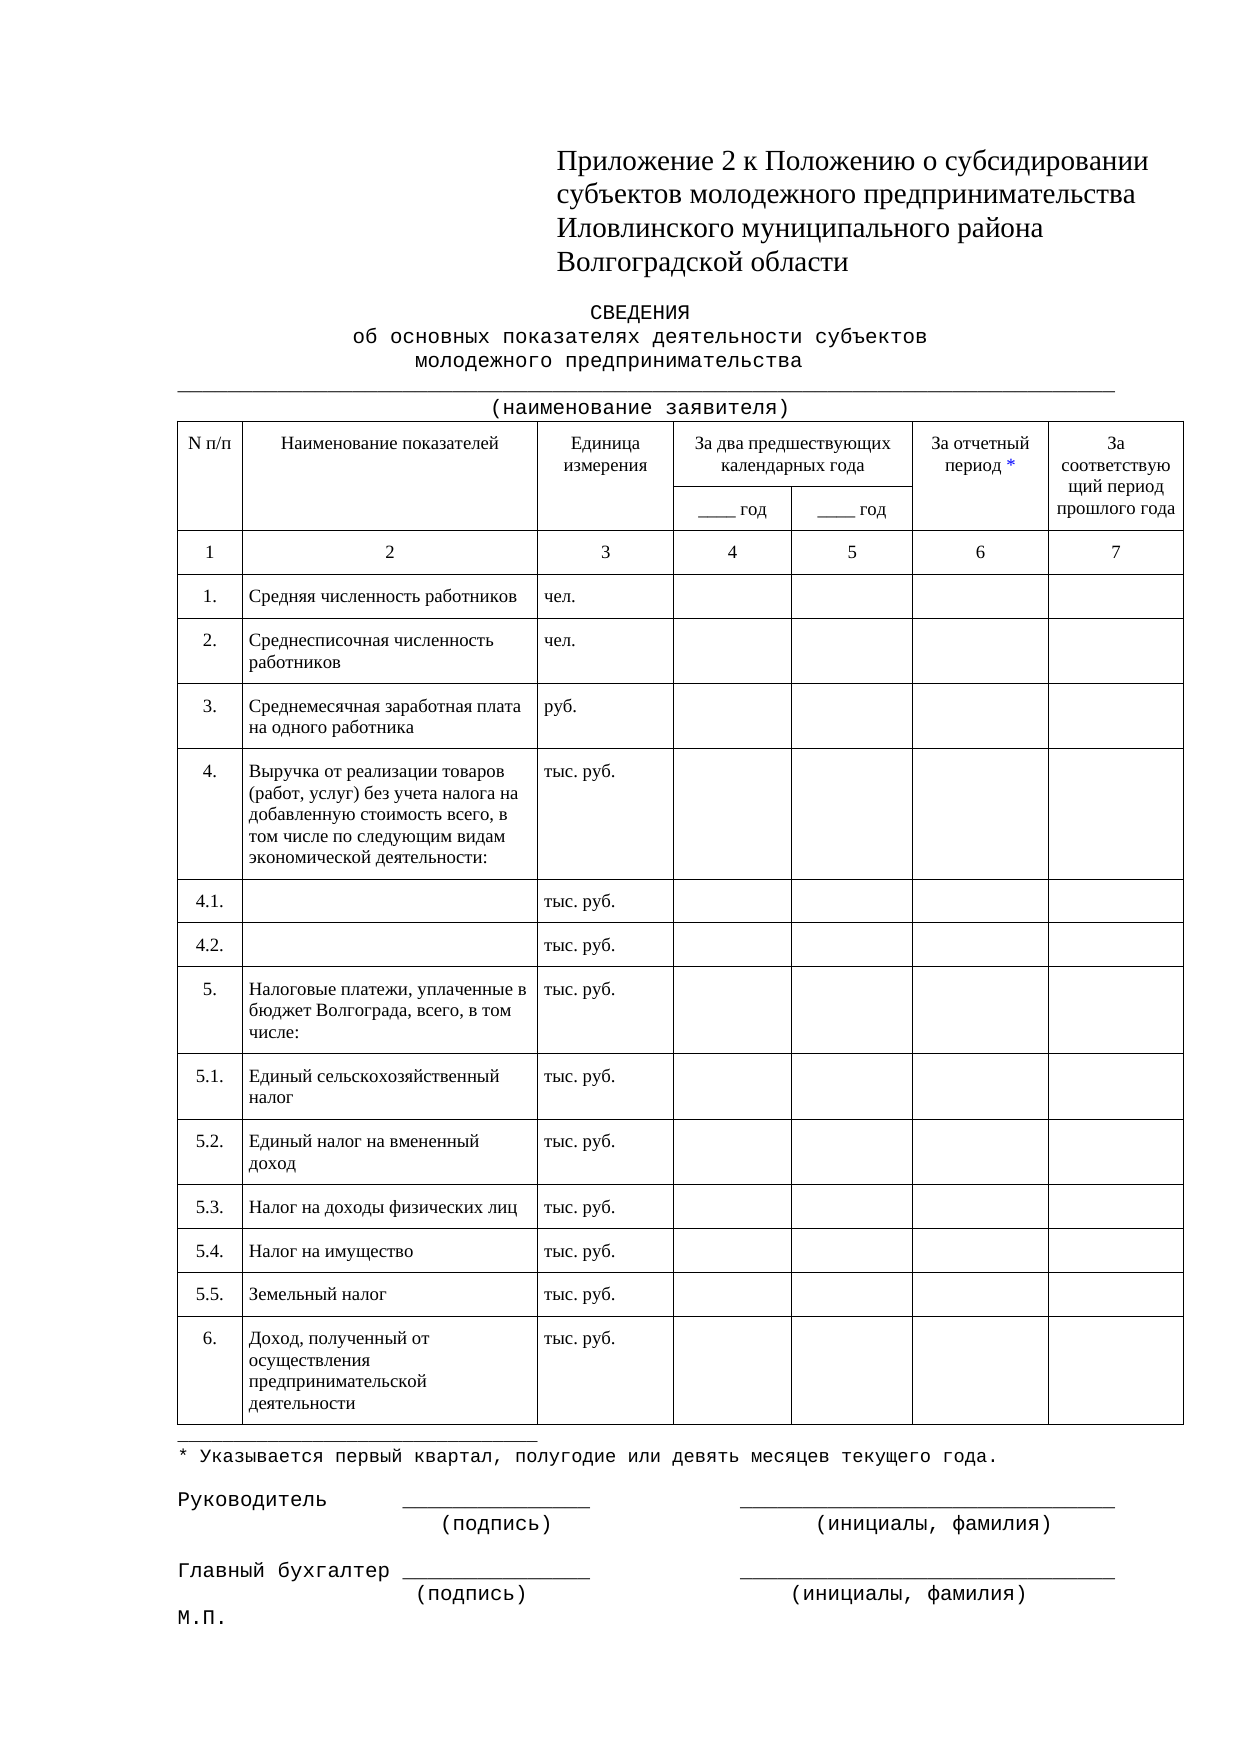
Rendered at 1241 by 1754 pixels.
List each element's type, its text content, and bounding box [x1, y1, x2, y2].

table_cell [674, 619, 791, 683]
table_cell 5. [178, 967, 242, 1053]
table_cell тыс. руб. [538, 1317, 673, 1424]
text молодежного предпринимательства [177, 349, 1152, 373]
table_cell [674, 749, 791, 878]
table_cell 2 [243, 531, 537, 574]
table_cell ____ год [674, 487, 791, 530]
table_header Единица измерения [538, 422, 673, 530]
table_cell 4 [674, 531, 791, 574]
table_cell [674, 1317, 791, 1424]
table_cell [792, 1054, 912, 1118]
table_cell [913, 1120, 1048, 1184]
table_cell [1049, 619, 1183, 683]
table_cell [674, 1229, 791, 1272]
text Волгоградской области [177, 244, 1152, 277]
table_cell Средняя численность работников [243, 575, 537, 617]
table_cell 5.5. [178, 1273, 242, 1316]
table_cell 5.2. [178, 1120, 242, 1184]
table_cell Среднемесячная заработная плата на одного работника [243, 684, 537, 748]
table_cell [792, 923, 912, 966]
table_cell [913, 575, 1048, 617]
table_cell 4.1. [178, 880, 242, 922]
table_cell Доход, полученный от осуществления предпринимательской деятельности [243, 1317, 537, 1424]
table_cell [913, 967, 1048, 1053]
table_cell [792, 619, 912, 683]
table_cell 5.3. [178, 1185, 242, 1228]
table_cell чел. [538, 619, 673, 683]
text (наименование заявителя) [177, 397, 1152, 421]
table_cell чел. [538, 575, 673, 617]
table_cell 2. [178, 619, 242, 683]
table_cell [1049, 1273, 1183, 1316]
table_cell [792, 1229, 912, 1272]
table_cell [792, 967, 912, 1053]
table_cell [674, 575, 791, 617]
text (подпись) (инициалы, фамилия) [177, 1583, 1152, 1607]
table_header За отчетный период * [913, 422, 1048, 530]
table_cell [1049, 1054, 1183, 1118]
table_cell [913, 1317, 1048, 1424]
table_cell [792, 1185, 912, 1228]
table_cell [913, 619, 1048, 683]
table_cell [792, 1273, 912, 1316]
table_cell [1049, 1229, 1183, 1272]
table_cell [243, 923, 537, 966]
table_cell [674, 923, 791, 966]
table_cell [913, 1185, 1048, 1228]
table_cell [674, 1120, 791, 1184]
table_cell 6 [913, 531, 1048, 574]
table_cell 5 [792, 531, 912, 574]
table_cell тыс. руб. [538, 1185, 673, 1228]
table_cell руб. [538, 684, 673, 748]
table_cell [674, 967, 791, 1053]
table_cell Единый сельскохозяйственный налог [243, 1054, 537, 1118]
table_cell тыс. руб. [538, 880, 673, 922]
table_cell 7 [1049, 531, 1183, 574]
table_cell 1 [178, 531, 242, 574]
table_header За соответствующий период прошлого года [1049, 422, 1183, 530]
table_cell Выручка от реализации товаров (работ, услуг) без учета налога на добавленную стоимость всего, в том числе по следующим видам экономической деятельности: [243, 749, 537, 878]
table_cell 4.2. [178, 923, 242, 966]
text ________________________________ [177, 1425, 1152, 1446]
table_cell [1049, 1120, 1183, 1184]
table_cell [674, 1185, 791, 1228]
table_cell тыс. руб. [538, 1229, 673, 1272]
table_cell [1049, 923, 1183, 966]
text Главный бухгалтер _______________ ______________________________ [177, 1560, 1152, 1583]
text * Указывается первый квартал, полугодие или девять месяцев текущего года. [177, 1446, 1152, 1468]
table_cell [913, 1229, 1048, 1272]
table_cell тыс. руб. [538, 923, 673, 966]
table_cell [913, 880, 1048, 922]
table_cell 3 [538, 531, 673, 574]
table_cell [1049, 575, 1183, 617]
table_cell Налог на доходы физических лиц [243, 1185, 537, 1228]
table_cell [674, 1054, 791, 1118]
table_cell Земельный налог [243, 1273, 537, 1316]
table_cell [792, 1120, 912, 1184]
text СВЕДЕНИЯ [177, 302, 1152, 326]
table_cell ____ год [792, 487, 912, 530]
text (подпись) (инициалы, фамилия) [177, 1512, 1152, 1536]
table_cell Единый налог на вмененный доход [243, 1120, 537, 1184]
table_cell [674, 1273, 791, 1316]
table_cell Среднесписочная численность работников [243, 619, 537, 683]
text М.П. [177, 1607, 1152, 1631]
table_cell тыс. руб. [538, 1273, 673, 1316]
text Руководитель _______________ ______________________________ [177, 1489, 1152, 1512]
table_header Наименование показателей [243, 422, 537, 530]
table_cell Налог на имущество [243, 1229, 537, 1272]
table_cell [1049, 1185, 1183, 1228]
table_cell Налоговые платежи, уплаченные в бюджет Волгограда, всего, в том числе: [243, 967, 537, 1053]
table_cell 4. [178, 749, 242, 878]
text Иловлинского муниципального района [177, 210, 1152, 244]
table_cell 6. [178, 1317, 242, 1424]
table_cell [913, 749, 1048, 878]
table_cell 5.1. [178, 1054, 242, 1118]
table_cell [1049, 1317, 1183, 1424]
table_cell [1049, 880, 1183, 922]
table_cell [913, 684, 1048, 748]
table_cell [913, 923, 1048, 966]
text субъектов молодежного предпринимательства [177, 177, 1152, 210]
table_cell [792, 575, 912, 617]
table_cell [913, 1054, 1048, 1118]
table_cell тыс. руб. [538, 967, 673, 1053]
text ___________________________________________________________________________ [177, 373, 1152, 397]
table_cell [792, 749, 912, 878]
table_cell 3. [178, 684, 242, 748]
table_cell [1049, 749, 1183, 878]
table_header За два предшествующих календарных года [674, 422, 912, 486]
table_cell тыс. руб. [538, 1120, 673, 1184]
table_cell тыс. руб. [538, 1054, 673, 1118]
text об основных показателях деятельности субъектов [177, 326, 1152, 349]
table_cell [674, 880, 791, 922]
table_cell 5.4. [178, 1229, 242, 1272]
table_cell [674, 684, 791, 748]
table_cell [1049, 967, 1183, 1053]
table_cell тыс. руб. [538, 749, 673, 878]
table_header N п/п [178, 422, 242, 530]
table_cell [243, 880, 537, 922]
table_cell 1. [178, 575, 242, 617]
table_cell [913, 1273, 1048, 1316]
table_cell [792, 880, 912, 922]
table_cell [792, 1317, 912, 1424]
text Приложение 2 к Положению о субсидировании [177, 143, 1152, 177]
table_cell [1049, 684, 1183, 748]
table_cell [792, 684, 912, 748]
